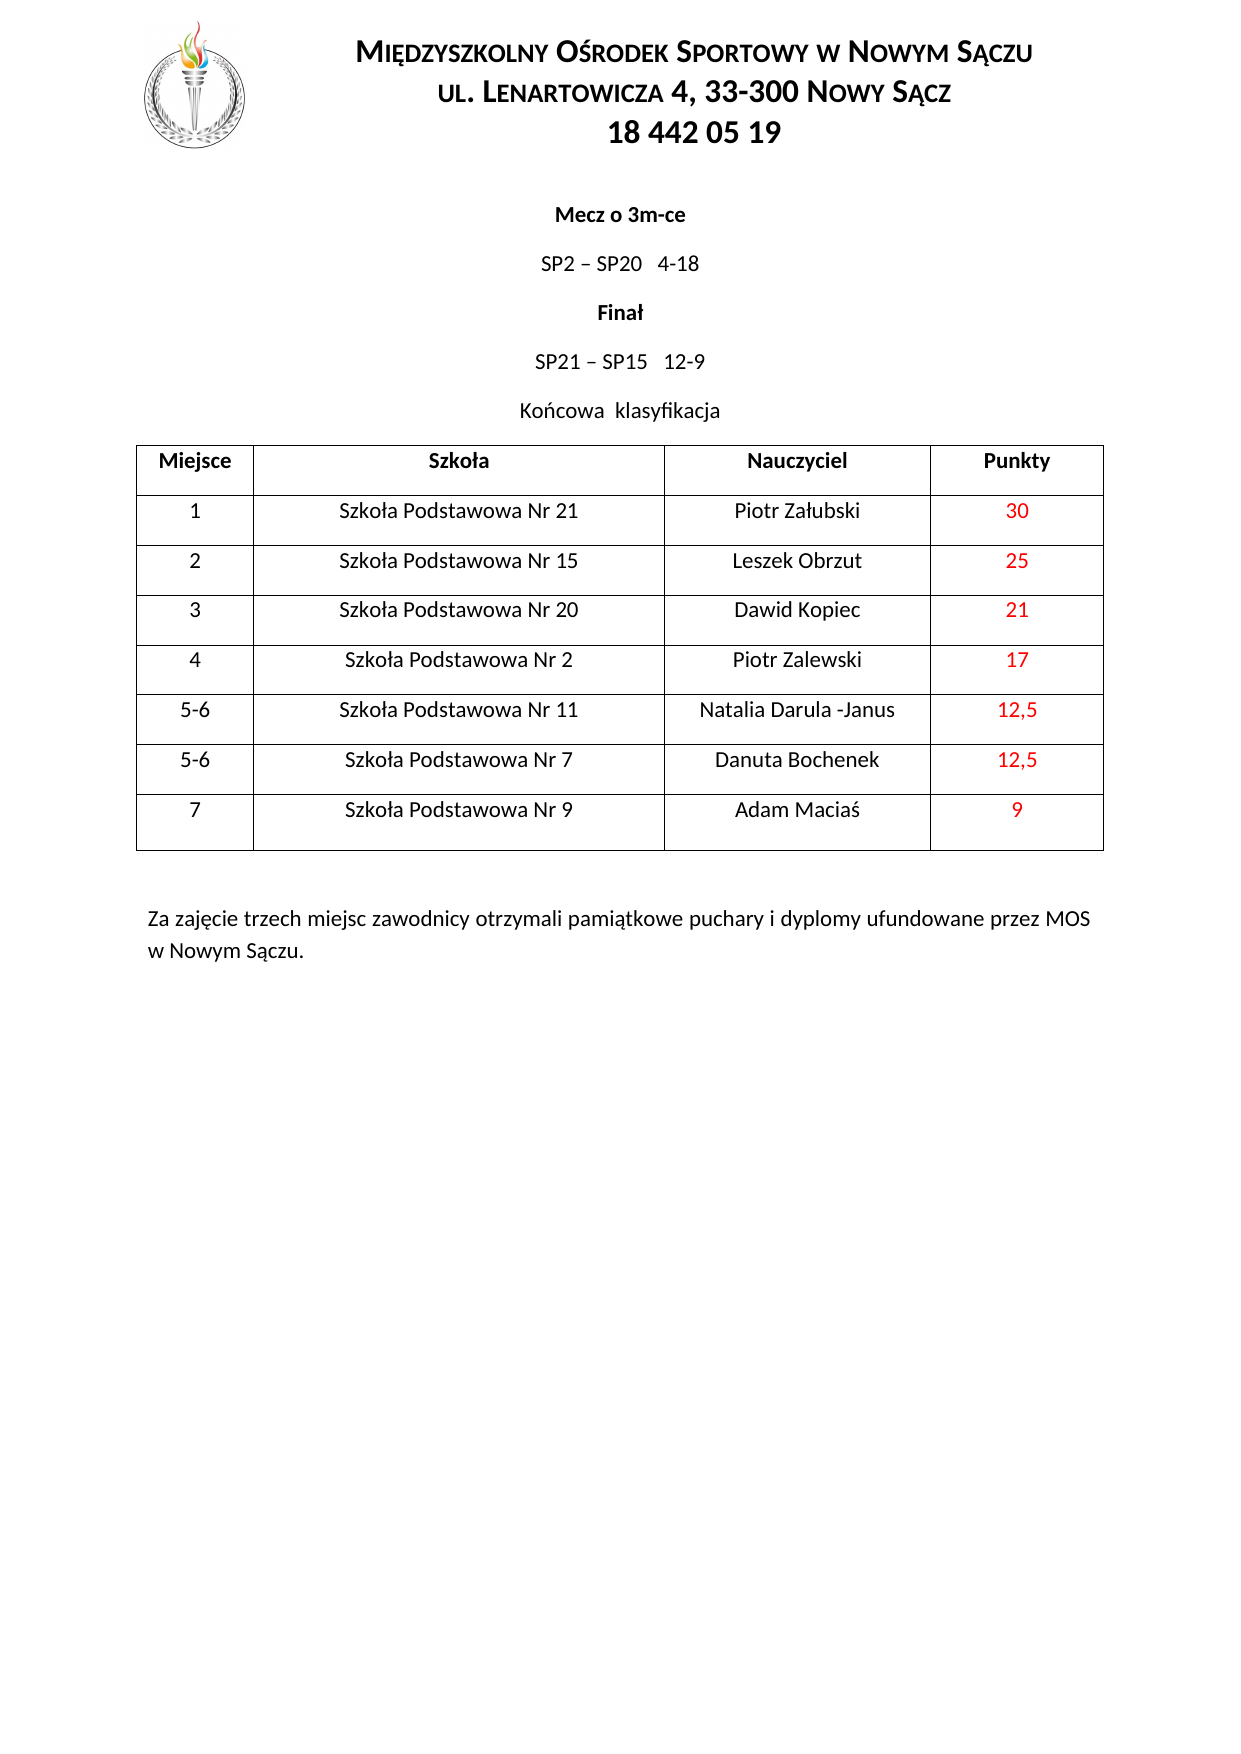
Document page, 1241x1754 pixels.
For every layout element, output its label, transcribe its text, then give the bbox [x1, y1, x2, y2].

table_header Szkoła [254, 446, 664, 495]
table_cell 17 [931, 646, 1103, 694]
table_cell Natalia Darula -Janus [665, 695, 930, 744]
table_cell Leszek Obrzut [665, 546, 930, 594]
table_cell 7 [137, 795, 253, 850]
table_cell Szkoła Podstawowa Nr 7 [254, 745, 664, 794]
table_cell 12,5 [931, 745, 1103, 794]
table_cell Piotr Zalewski [665, 646, 930, 694]
table_cell 25 [931, 546, 1103, 594]
table_cell 2 [137, 546, 253, 594]
table_cell 21 [931, 596, 1103, 644]
text SP21 – SP15 12-9 [148, 347, 1093, 375]
table_cell 3 [137, 596, 253, 644]
table_cell 5-6 [137, 745, 253, 794]
table_cell 12,5 [931, 695, 1103, 744]
table_header Miejsce [137, 446, 253, 495]
table_cell Szkoła Podstawowa Nr 21 [254, 496, 664, 545]
table_cell Szkoła Podstawowa Nr 15 [254, 546, 664, 594]
table_cell 4 [137, 646, 253, 694]
table_cell 5-6 [137, 695, 253, 744]
text Mecz o 3m-ce [148, 201, 1093, 229]
table_cell Piotr Załubski [665, 496, 930, 545]
table_header Nauczyciel [665, 446, 930, 495]
table_cell 1 [137, 496, 253, 545]
table_cell Dawid Kopiec [665, 596, 930, 644]
table_cell Szkoła Podstawowa Nr 2 [254, 646, 664, 694]
table_cell Szkoła Podstawowa Nr 9 [254, 795, 664, 850]
text Finał [148, 298, 1093, 326]
table_cell Danuta Bochenek [665, 745, 930, 794]
picture [142, 20, 246, 149]
table_cell 9 [931, 795, 1103, 850]
table_header Punkty [931, 446, 1103, 495]
table_cell Szkoła Podstawowa Nr 11 [254, 695, 664, 744]
text SP2 – SP20 4-18 [148, 249, 1093, 277]
text Końcowa klasyfikacja [148, 396, 1093, 424]
table_cell Adam Maciaś [665, 795, 930, 850]
table_cell 30 [931, 496, 1103, 545]
text Za zajęcie trzech miejsc zawodnicy otrzymali pamiątkowe puchary i dyplomy ufundowane przez MOS w Nowym Sączu. [148, 904, 1093, 964]
table_cell Szkoła Podstawowa Nr 20 [254, 596, 664, 644]
